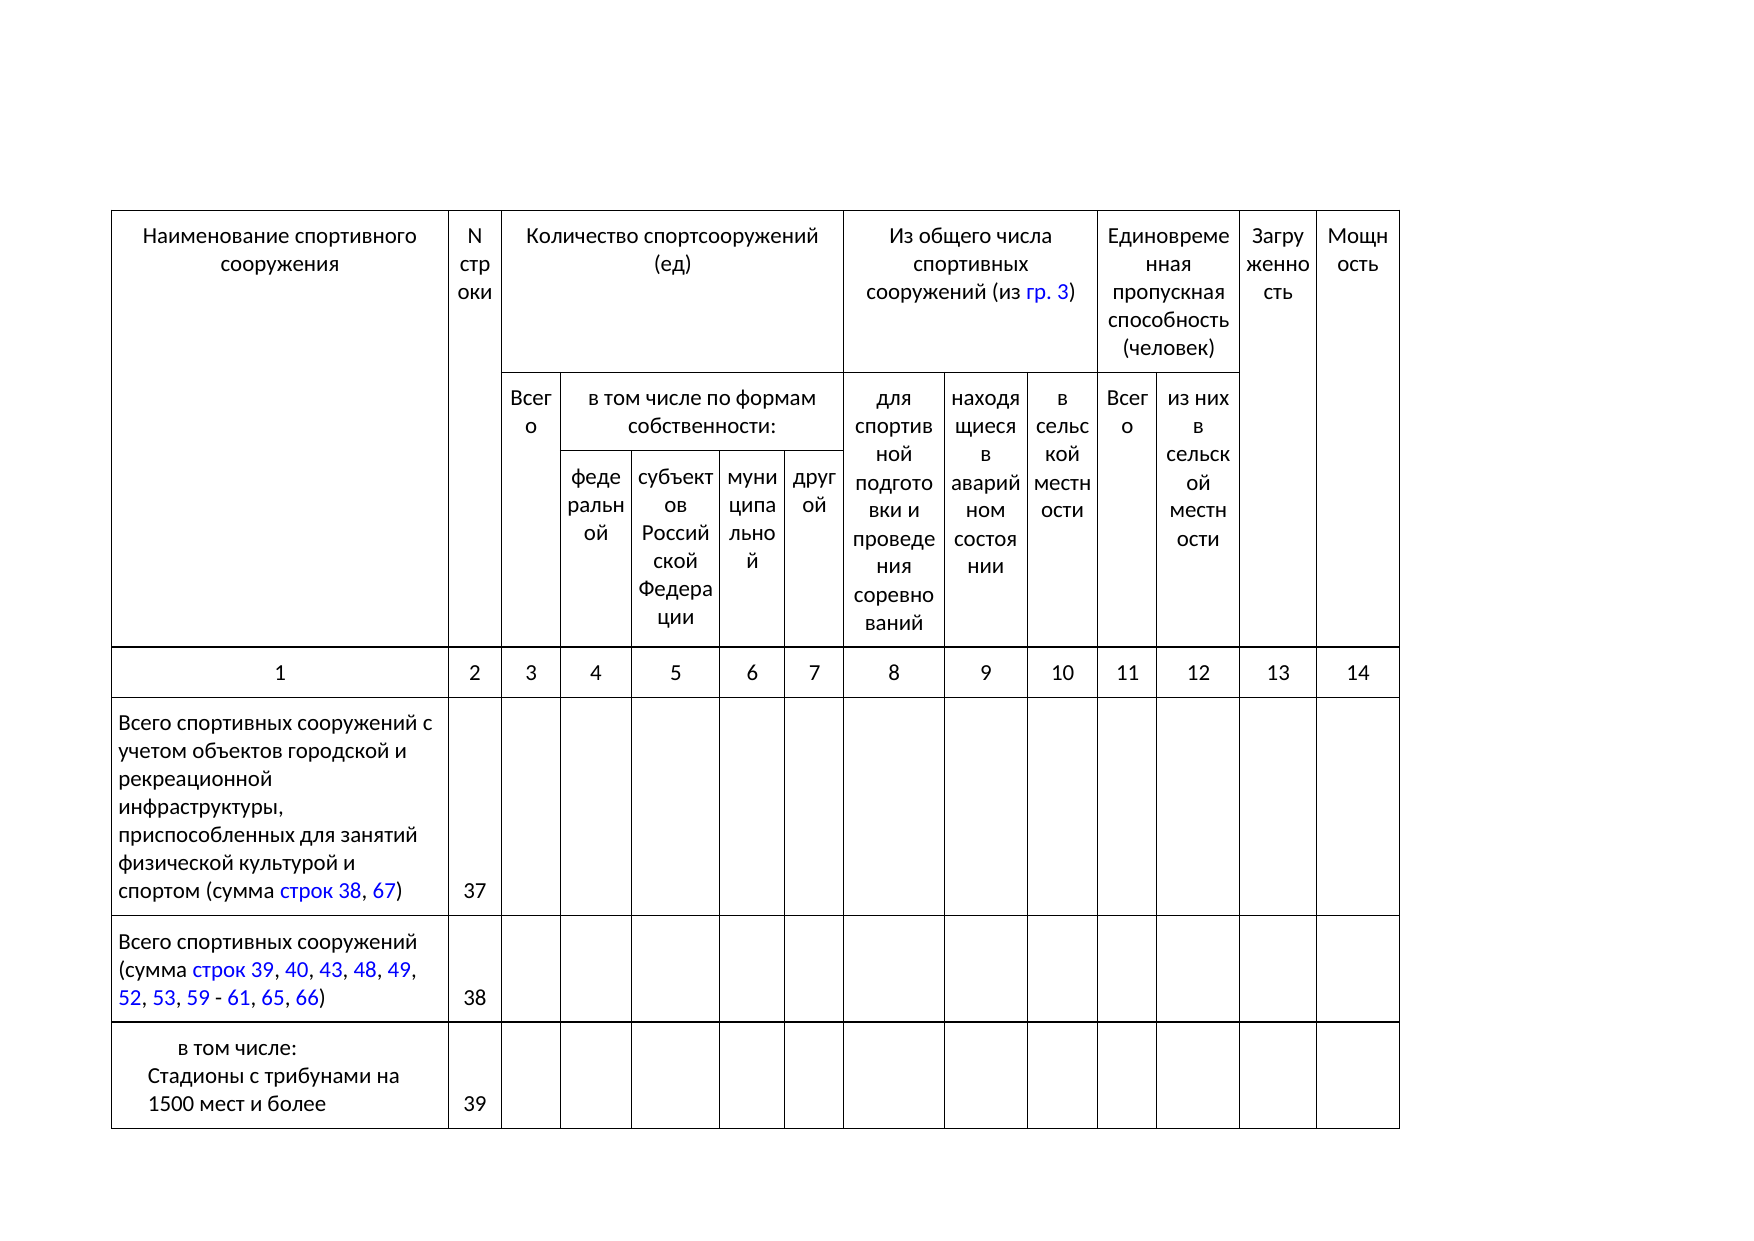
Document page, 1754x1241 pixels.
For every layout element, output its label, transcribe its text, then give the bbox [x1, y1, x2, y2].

table_cell [1098, 1023, 1156, 1128]
table_cell [785, 1023, 843, 1128]
table_cell Всего [502, 373, 560, 646]
table_header Из общего числа спортивных сооружений (из гр. 3) [844, 211, 1097, 372]
table_cell 5 [632, 648, 719, 697]
table_cell 3 [502, 648, 560, 697]
table_cell 38 [449, 916, 501, 1021]
table_cell [1240, 698, 1316, 915]
table_cell [1240, 916, 1316, 1021]
table_cell 2 [449, 648, 501, 697]
table_cell [502, 698, 560, 915]
table_cell 13 [1240, 648, 1316, 697]
table_cell [945, 916, 1027, 1021]
table_header Мощность [1317, 211, 1399, 646]
table_cell [844, 698, 944, 915]
table_cell 11 [1098, 648, 1156, 697]
table_cell в том числе по формам собственности: [561, 373, 843, 450]
table_cell [1028, 916, 1097, 1021]
table_cell [632, 916, 719, 1021]
table_cell [785, 698, 843, 915]
table_cell 9 [945, 648, 1027, 697]
table_cell субъектов Российской Федерации [632, 451, 719, 646]
table_cell из них в сельской местности [1157, 373, 1239, 646]
table_cell 37 [449, 698, 501, 915]
table_header Количество спортсооружений (ед) [502, 211, 843, 372]
table_cell [1240, 1023, 1316, 1128]
table_cell 12 [1157, 648, 1239, 697]
table_cell [720, 916, 784, 1021]
table_cell [1098, 698, 1156, 915]
table_cell [1098, 916, 1156, 1021]
table_cell [720, 1023, 784, 1128]
table_cell другой [785, 451, 843, 646]
table_cell [785, 916, 843, 1021]
table_cell 7 [785, 648, 843, 697]
table_cell 8 [844, 648, 944, 697]
table_cell [945, 1023, 1027, 1128]
table_cell 10 [1028, 648, 1097, 697]
table_cell [1317, 916, 1399, 1021]
table_header Единовременная пропускная способность (человек) [1098, 211, 1239, 372]
table_cell [561, 698, 631, 915]
table_cell находящиеся в аварийном состоянии [945, 373, 1027, 646]
table_cell [1157, 916, 1239, 1021]
table_cell [502, 1023, 560, 1128]
table_header N строки [449, 211, 501, 646]
table_cell [632, 698, 719, 915]
table_cell [844, 916, 944, 1021]
table_cell Всего спортивных сооружений с учетом объектов городской и рекреационной инфраструктуры, приспособленных для занятий физической культурой и спортом (сумма строк 38, 67) [112, 698, 448, 915]
table_cell [1028, 698, 1097, 915]
table_cell [844, 1023, 944, 1128]
table_cell [720, 698, 784, 915]
table_cell [561, 1023, 631, 1128]
table_cell для спортивной подготовки и проведения соревнований [844, 373, 944, 646]
table_cell [1157, 698, 1239, 915]
table_cell [1317, 698, 1399, 915]
table_cell 1 [112, 648, 448, 697]
table_cell в том числе: Стадионы с трибунами на 1500 мест и более [112, 1023, 448, 1128]
table_cell федеральной [561, 451, 631, 646]
table_cell 39 [449, 1023, 501, 1128]
table_cell 4 [561, 648, 631, 697]
table_cell муниципальной [720, 451, 784, 646]
table_cell 14 [1317, 648, 1399, 697]
table_cell [561, 916, 631, 1021]
table_cell [1317, 1023, 1399, 1128]
table_cell [1028, 1023, 1097, 1128]
table_cell [1157, 1023, 1239, 1128]
table_cell Всего спортивных сооружений (сумма строк 39, 40, 43, 48, 49, 52, 53, 59 - 61, 65, 66) [112, 916, 448, 1021]
table_cell [502, 916, 560, 1021]
table_header Загруженность [1240, 211, 1316, 646]
table_cell [945, 698, 1027, 915]
table_header Наименование спортивного сооружения [112, 211, 448, 646]
table_cell 6 [720, 648, 784, 697]
table_cell [632, 1023, 719, 1128]
table_cell в сельской местности [1028, 373, 1097, 646]
table_cell Всего [1098, 373, 1156, 646]
